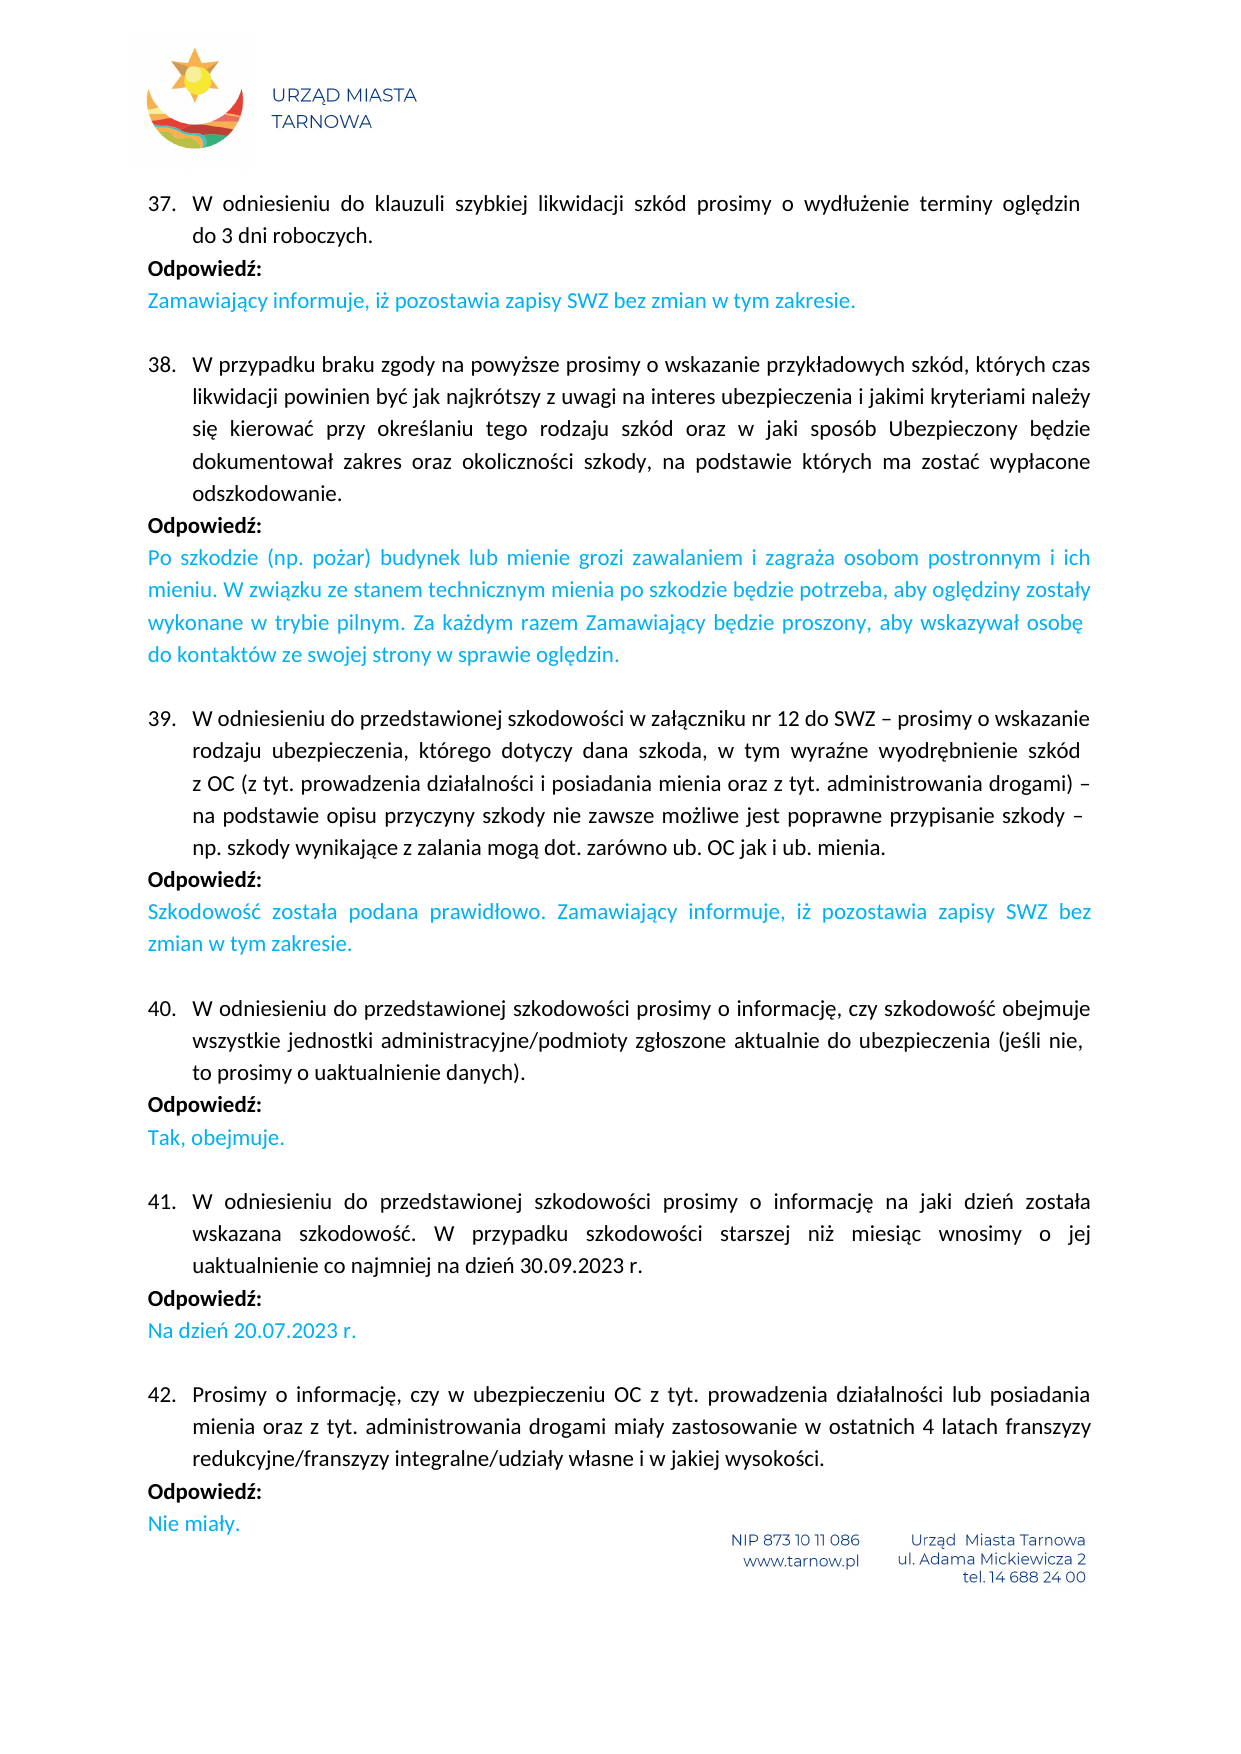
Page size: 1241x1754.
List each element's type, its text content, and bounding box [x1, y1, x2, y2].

text Na dzień 20.07.2023 r. [148, 1316, 1092, 1344]
list W odniesieniu do klauzuli szybkiej likwidacji szkód prosimy o wydłużenie terminy oględzin do 3 dni roboczych. [148, 189, 1092, 249]
list W przypadku braku zgody na powyższe prosimy o wskazanie przykładowych szkód, których czas likwidacji powinien być jak najkrótszy z uwagi na interes ubezpieczenia i jakimi kryteriami należy się kierować przy określaniu tego rodzaju szkód oraz w jaki sposób Ubezpieczony będzie dokumentował zakres oraz okoliczności szkody, na podstawie których ma zostać wypłacone odszkodowanie. [148, 350, 1092, 507]
text Po szkodzie (np. pożar) budynek lub mienie grozi zawalaniem i zagraża osobom postronnym i ich mieniu. W związku ze stanem technicznym mienia po szkodzie będzie potrzeba, aby oględziny zostały wykonane w trybie pilnym. Za każdym razem Zamawiający będzie proszony, aby wskazywał osobę do kontaktów ze swojej strony w sprawie oględzin. [148, 543, 1092, 668]
list Prosimy o informację, czy w ubezpieczeniu OC z tyt. prowadzenia działalności lub posiadania mienia oraz z tyt. administrowania drogami miały zastosowanie w ostatnich 4 latach franszyzy redukcyjne/franszyzy integralne/udziały własne i w jakiej wysokości. [148, 1380, 1092, 1473]
text Odpowiedź: [148, 1477, 1092, 1505]
list W odniesieniu do przedstawionej szkodowości w załączniku nr 12 do SWZ – prosimy o wskazanie rodzaju ubezpieczenia, którego dotyczy dana szkoda, w tym wyraźne wyodrębnienie szkód z OC (z tyt. prowadzenia działalności i posiadania mienia oraz z tyt. administrowania drogami) – na podstawie opisu przyczyny szkody nie zawsze możliwe jest poprawne przypisanie szkody – np. szkody wynikające z zalania mogą dot. zarówno ub. OC jak i ub. mienia. [148, 704, 1092, 861]
text Odpowiedź: [148, 1091, 1092, 1118]
text Tak, obejmuje. [148, 1123, 1092, 1151]
text Odpowiedź: [148, 1284, 1092, 1312]
text Odpowiedź: [148, 254, 1092, 282]
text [148, 286, 1092, 314]
list W odniesieniu do przedstawionej szkodowości prosimy o informację, czy szkodowość obejmuje wszystkie jednostki administracyjne/podmioty zgłoszone aktualnie do ubezpieczenia (jeśli nie, to prosimy o uaktualnienie danych). [148, 994, 1092, 1086]
text Odpowiedź: [148, 865, 1092, 893]
text Nie miały. [148, 1509, 1092, 1537]
text Odpowiedź: [148, 511, 1092, 539]
list W odniesieniu do przedstawionej szkodowości prosimy o informację na jaki dzień została wskazana szkodowość. W przypadku szkodowości starszej niż miesiąc wnosimy o jej uaktualnienie co najmniej na dzień 30.09.2023 r. [148, 1187, 1092, 1279]
picture [2, 0, 1232, 1679]
text Szkodowość została podana prawidłowo. Zamawiający informuje, iż pozostawia zapisy SWZ bez zmian w tym zakresie. [148, 897, 1092, 958]
